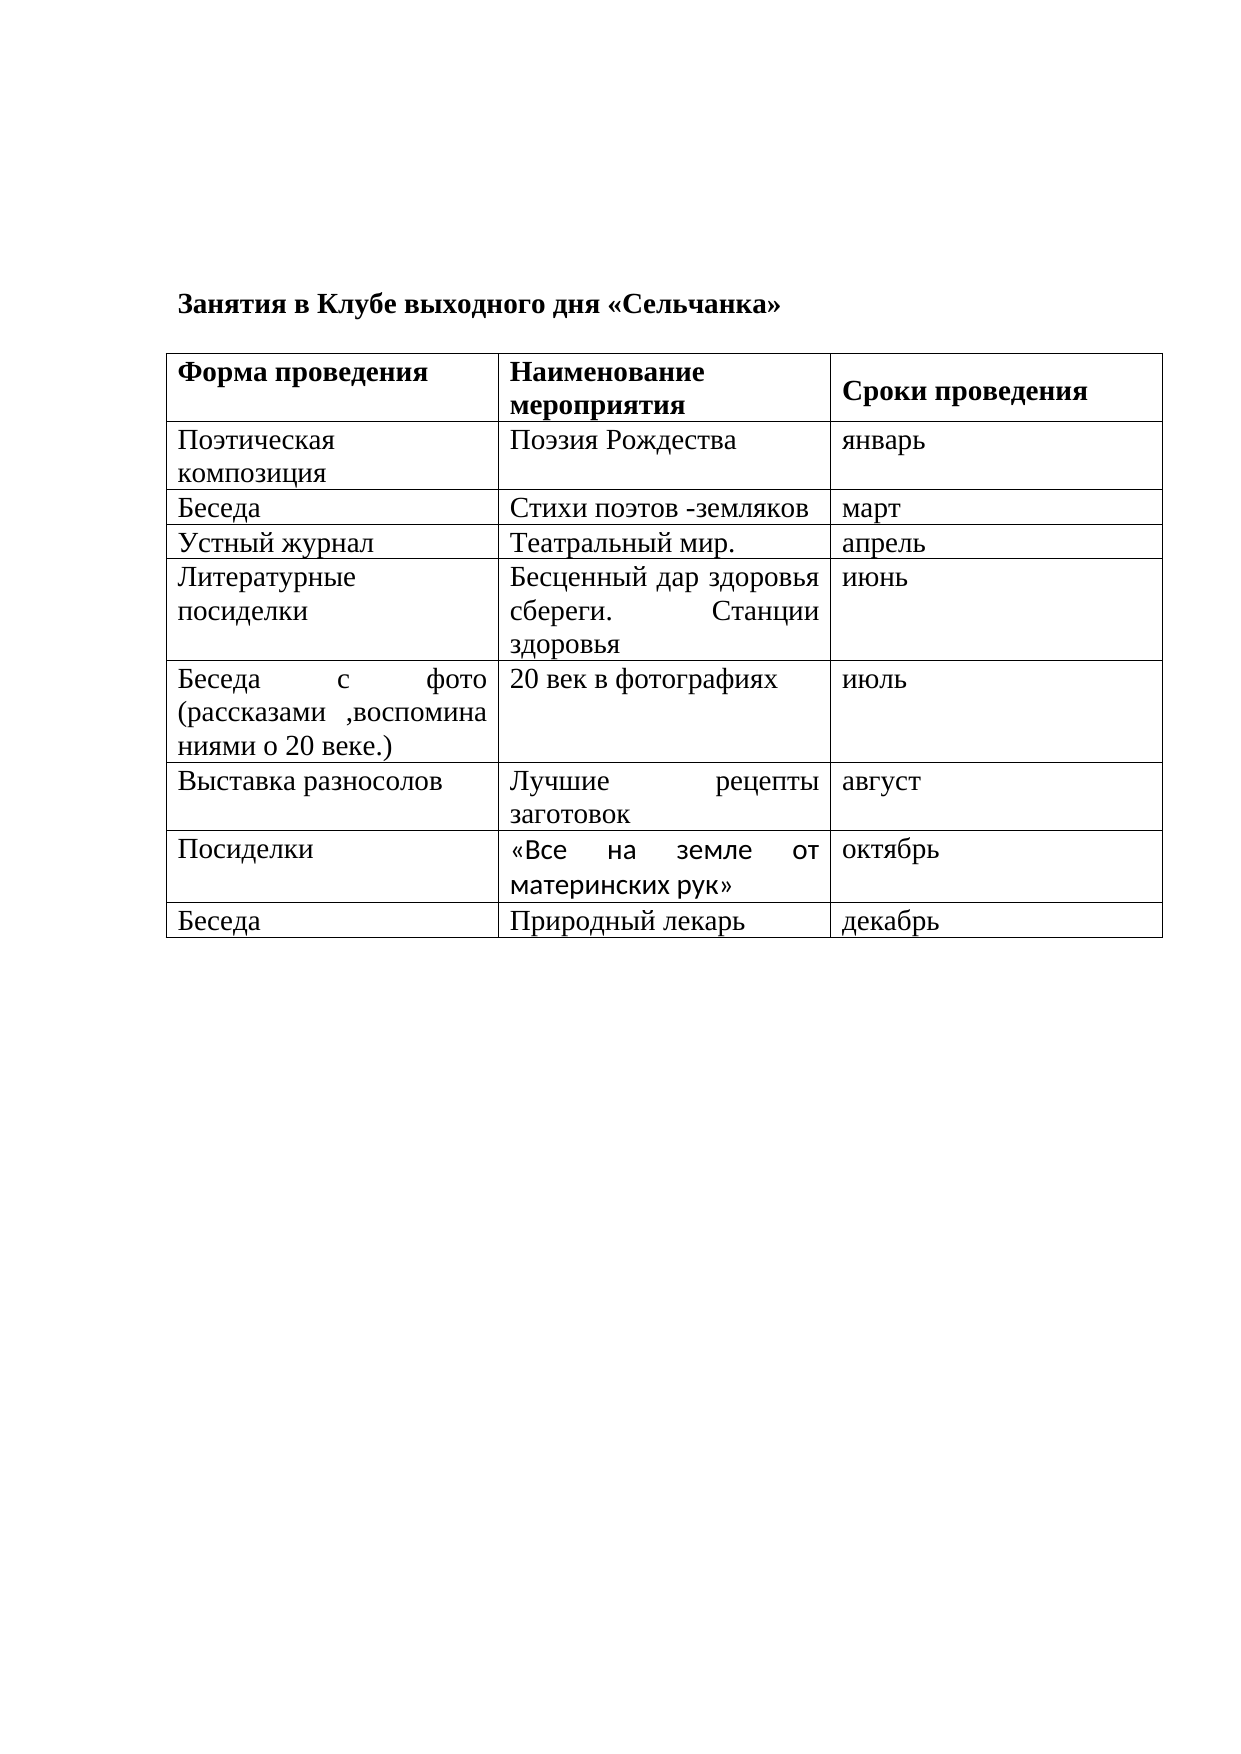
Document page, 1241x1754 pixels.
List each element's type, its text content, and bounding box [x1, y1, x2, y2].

table_cell Беседа [167, 903, 498, 937]
table_cell Посиделки [167, 831, 498, 902]
table_cell июль [831, 661, 1162, 762]
table_cell Беседа с фото (рассказами ,воспоминаниями о 20 веке.) [167, 661, 498, 762]
table_cell Театральный мир. [499, 525, 830, 558]
text Занятия в Клубе выходного дня «Сельчанка» [177, 286, 1152, 319]
table_cell Бесценный дар здоровья сбереги. Станции здоровья [499, 559, 830, 660]
table_cell январь [831, 422, 1162, 489]
table_header Наименование мероприятия [499, 354, 830, 421]
table_cell декабрь [831, 903, 1162, 937]
table_cell апрель [831, 525, 1162, 558]
table_cell Стихи поэтов -земляков [499, 490, 830, 524]
table_cell август [831, 763, 1162, 830]
table_cell июнь [831, 559, 1162, 660]
table_cell Поэтическая композиция [167, 422, 498, 489]
table_header Форма проведения [167, 354, 498, 421]
table_cell октябрь [831, 831, 1162, 902]
table_cell Лучшие рецепты заготовок [499, 763, 830, 830]
table_cell Беседа [167, 490, 498, 524]
table_cell март [831, 490, 1162, 524]
table_cell Устный журнал [167, 525, 498, 558]
table_cell Выставка разносолов [167, 763, 498, 830]
table_cell 20 век в фотографиях [499, 661, 830, 762]
table_cell Литературные посиделки [167, 559, 498, 660]
table_cell «Все на земле от материнских рук» [499, 831, 830, 902]
table_cell Природный лекарь [499, 903, 830, 937]
table_header Сроки проведения [831, 354, 1162, 421]
table_cell Поэзия Рождества [499, 422, 830, 489]
